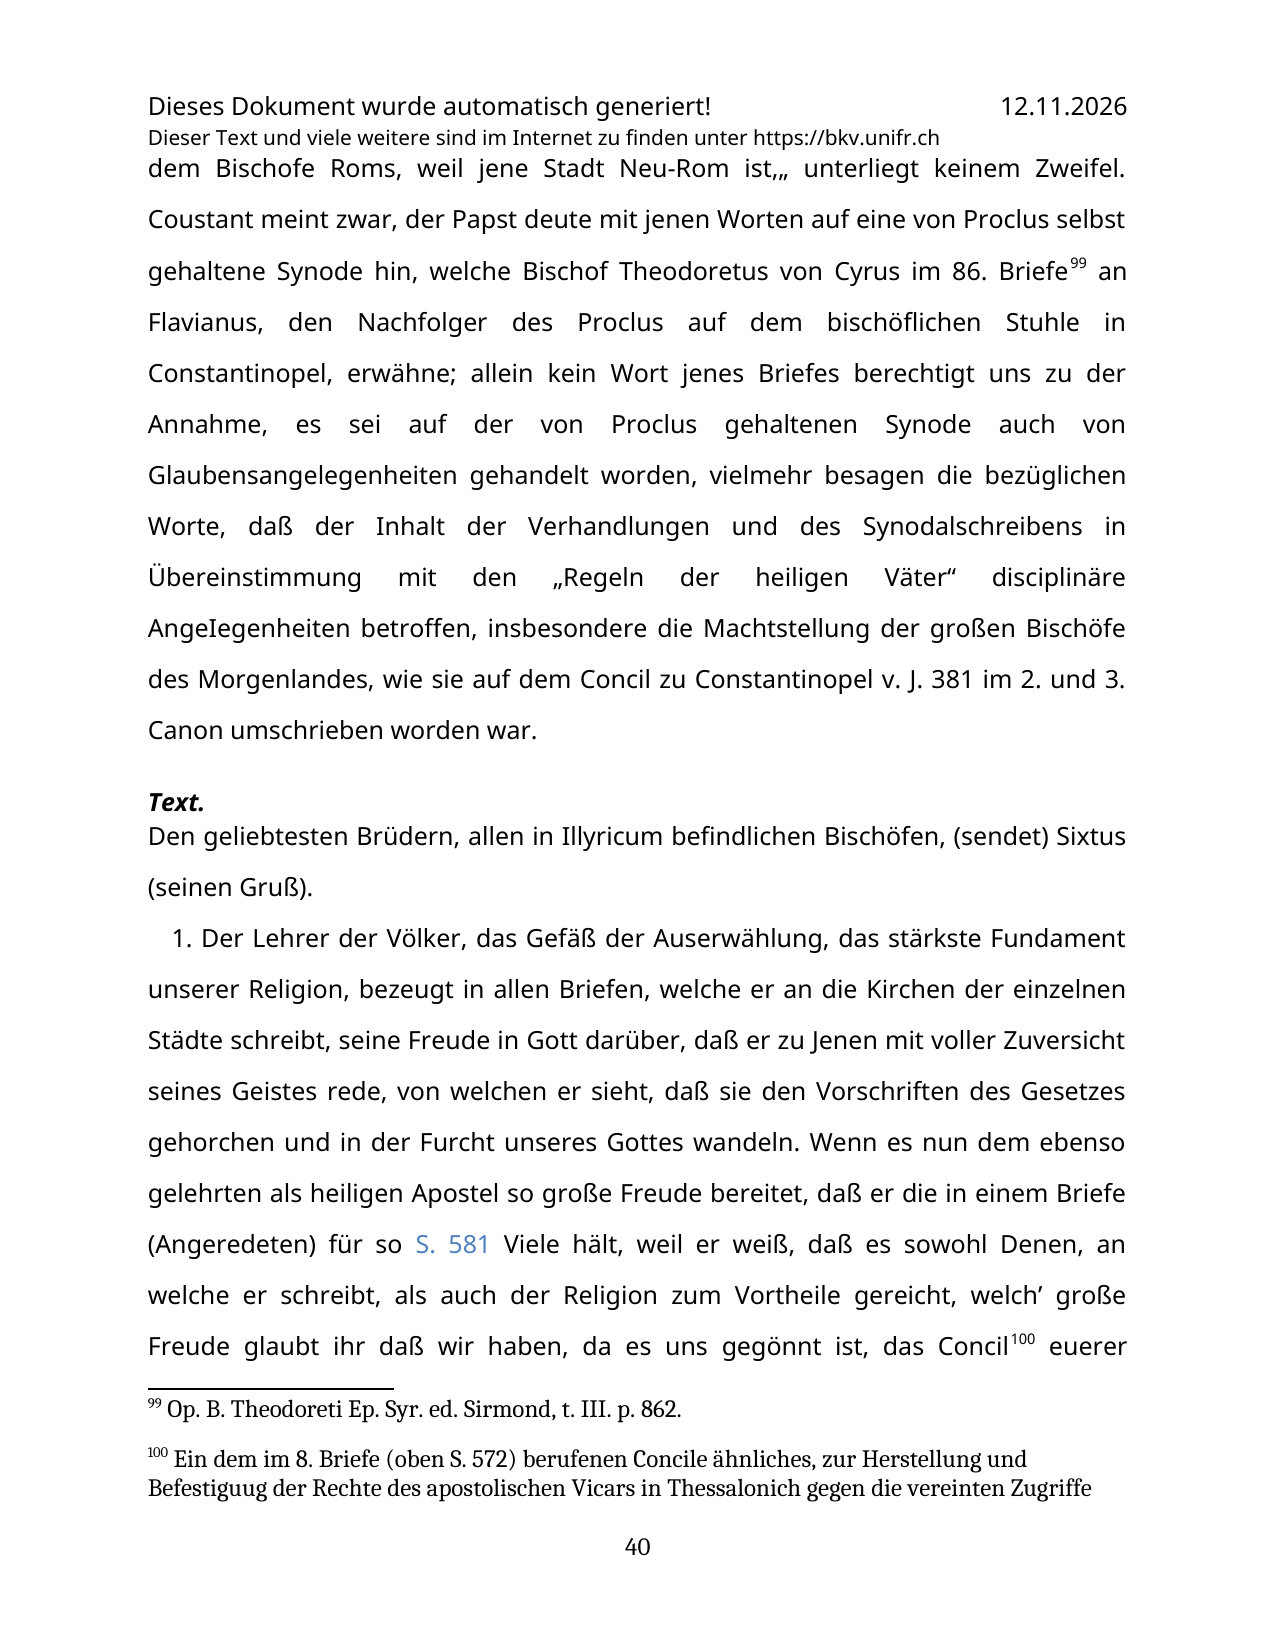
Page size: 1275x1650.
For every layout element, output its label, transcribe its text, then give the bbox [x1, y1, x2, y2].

text Den geliebtesten Brüdern, allen in Illyricum befindlichen Bischöfen, (sendet) Sixtus (seinen Gruß). [148, 818, 1127, 903]
subtitle Text. [148, 784, 1127, 818]
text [148, 151, 1127, 747]
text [148, 921, 1127, 1363]
